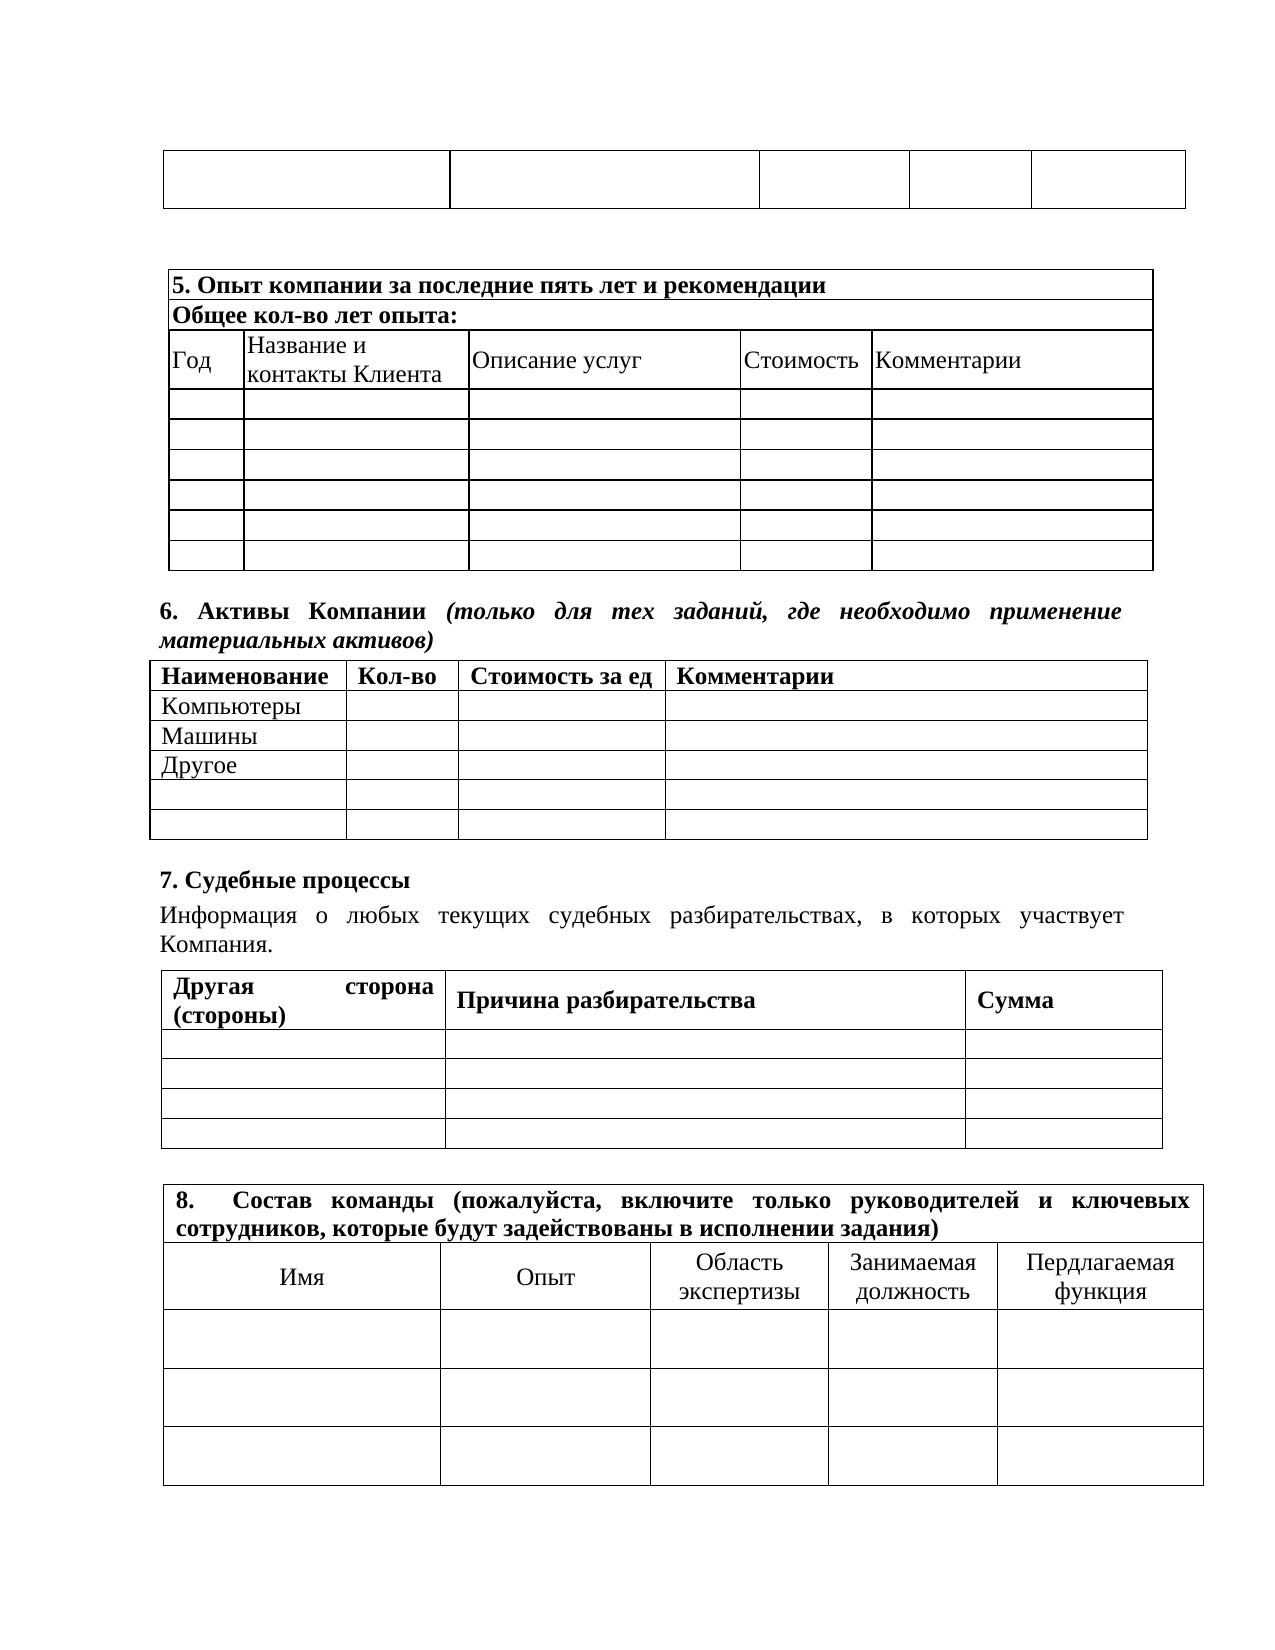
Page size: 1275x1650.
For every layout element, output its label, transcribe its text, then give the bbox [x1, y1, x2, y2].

table_cell [347, 780, 458, 809]
table_cell [162, 1059, 445, 1088]
table_cell [441, 1310, 650, 1368]
table_cell [459, 751, 665, 779]
table_cell [666, 780, 1147, 809]
table_header Другая сторона (стороны) [162, 971, 445, 1028]
table_cell [873, 541, 1152, 570]
table_cell [829, 1369, 997, 1426]
table_cell [162, 1119, 445, 1148]
table_cell [245, 511, 468, 539]
table_cell [741, 481, 871, 509]
table_cell [666, 810, 1147, 839]
table_cell [151, 810, 346, 839]
table_cell [446, 1119, 965, 1148]
table_cell [459, 721, 665, 749]
table_cell [741, 390, 871, 418]
table_cell [170, 481, 177, 509]
table_cell [164, 1427, 440, 1485]
table_cell Область экспертизы [651, 1243, 828, 1309]
table_cell [347, 810, 458, 839]
table_cell [245, 420, 468, 448]
table_cell [651, 1427, 828, 1485]
table_cell [470, 541, 740, 570]
table_cell [741, 511, 871, 539]
table_cell [459, 810, 665, 839]
table_cell [666, 721, 1147, 749]
table_cell [470, 420, 740, 448]
table_cell [873, 511, 1152, 539]
table_cell [966, 1030, 1162, 1058]
table_header Стоимость за ед [459, 661, 665, 690]
table_cell [1032, 151, 1185, 208]
table_cell [829, 1427, 997, 1485]
table_header Комментарии [666, 661, 1147, 690]
table_cell [347, 721, 458, 749]
table_cell [966, 1059, 1162, 1088]
table_cell [741, 541, 871, 570]
table_cell [998, 1369, 1203, 1426]
table_cell Компьютеры [151, 691, 346, 720]
table_cell Общее кол-во лет опыта: [169, 300, 1152, 329]
table_cell Год [170, 331, 243, 388]
table_cell Описание услуг [470, 331, 740, 388]
table_cell Пердлагаемая функция [998, 1243, 1203, 1309]
table_cell [910, 151, 1031, 208]
table_cell [162, 1089, 445, 1118]
table_cell Опыт [441, 1243, 650, 1309]
table_cell [459, 691, 665, 720]
table_cell [177, 481, 243, 509]
table_header Наименование [151, 661, 346, 690]
table_cell [966, 1089, 1162, 1118]
text Информация о любых текущих судебных разбирательствах, в которых участвует Компания. [159, 900, 1125, 957]
table_cell [177, 450, 243, 479]
table_cell [873, 420, 1152, 448]
table_cell [177, 511, 243, 539]
table_cell [347, 691, 458, 720]
table_cell [245, 390, 468, 418]
table_cell [446, 1030, 965, 1058]
table_cell Комментарии [873, 331, 1152, 388]
table_cell [760, 151, 909, 208]
table_cell [245, 450, 468, 479]
table_header Сумма [966, 971, 1162, 1028]
table_cell Машины [151, 721, 346, 749]
table_cell [651, 1310, 828, 1368]
table_cell Другое [151, 751, 346, 779]
table_cell [451, 151, 759, 208]
table_cell [873, 481, 1152, 509]
table_cell [170, 541, 177, 570]
table_cell [441, 1369, 650, 1426]
table_cell [666, 751, 1147, 779]
table_cell Название и контакты Клиента [245, 331, 468, 388]
table_cell [470, 450, 740, 479]
table_cell [966, 1119, 1162, 1148]
table_cell Занимаемая должность [829, 1243, 997, 1309]
table_cell [459, 780, 665, 809]
text 7. Судебные процессы [159, 865, 1125, 894]
table_cell [998, 1427, 1203, 1485]
table_cell [651, 1369, 828, 1426]
table_cell [446, 1089, 965, 1118]
table_cell [164, 151, 449, 208]
table_header 8. Состав команды (пожалуйста, включите только руководителей и ключевых сотрудников, которые будут задействованы в исполнении задания) [164, 1185, 1203, 1242]
table_cell [170, 511, 177, 539]
table_cell [741, 450, 871, 479]
table_cell [666, 691, 1147, 720]
table_cell [245, 541, 468, 570]
table_cell [177, 390, 243, 418]
table_cell [441, 1427, 650, 1485]
table_cell [446, 1059, 965, 1088]
table_cell [177, 541, 243, 570]
table_cell [164, 1310, 440, 1368]
table_cell [170, 420, 177, 448]
table_cell [164, 1369, 440, 1426]
table_cell [470, 481, 740, 509]
table_cell [470, 511, 740, 539]
table_cell [151, 780, 346, 809]
table_cell [873, 390, 1152, 418]
table_cell Имя [164, 1243, 440, 1309]
table_cell Стоимость [741, 331, 871, 388]
table_cell [741, 420, 871, 448]
table_cell [470, 390, 740, 418]
table_header Кол-во [347, 661, 458, 690]
table_cell [829, 1310, 997, 1368]
table_cell [177, 420, 243, 448]
table_cell [170, 450, 177, 479]
table_header 5. Опыт компании за последние пять лет и рекомендации [169, 270, 1152, 299]
table_cell [873, 450, 1152, 479]
table_cell [245, 481, 468, 509]
table_cell [162, 1030, 445, 1058]
text 6. Активы Компании (только для тех заданий, где необходимо применение материальных активов) [159, 596, 1125, 654]
table_cell [998, 1310, 1203, 1368]
table_cell [170, 390, 177, 418]
table_header Причина разбирательства [446, 971, 965, 1028]
table_cell [347, 751, 458, 779]
